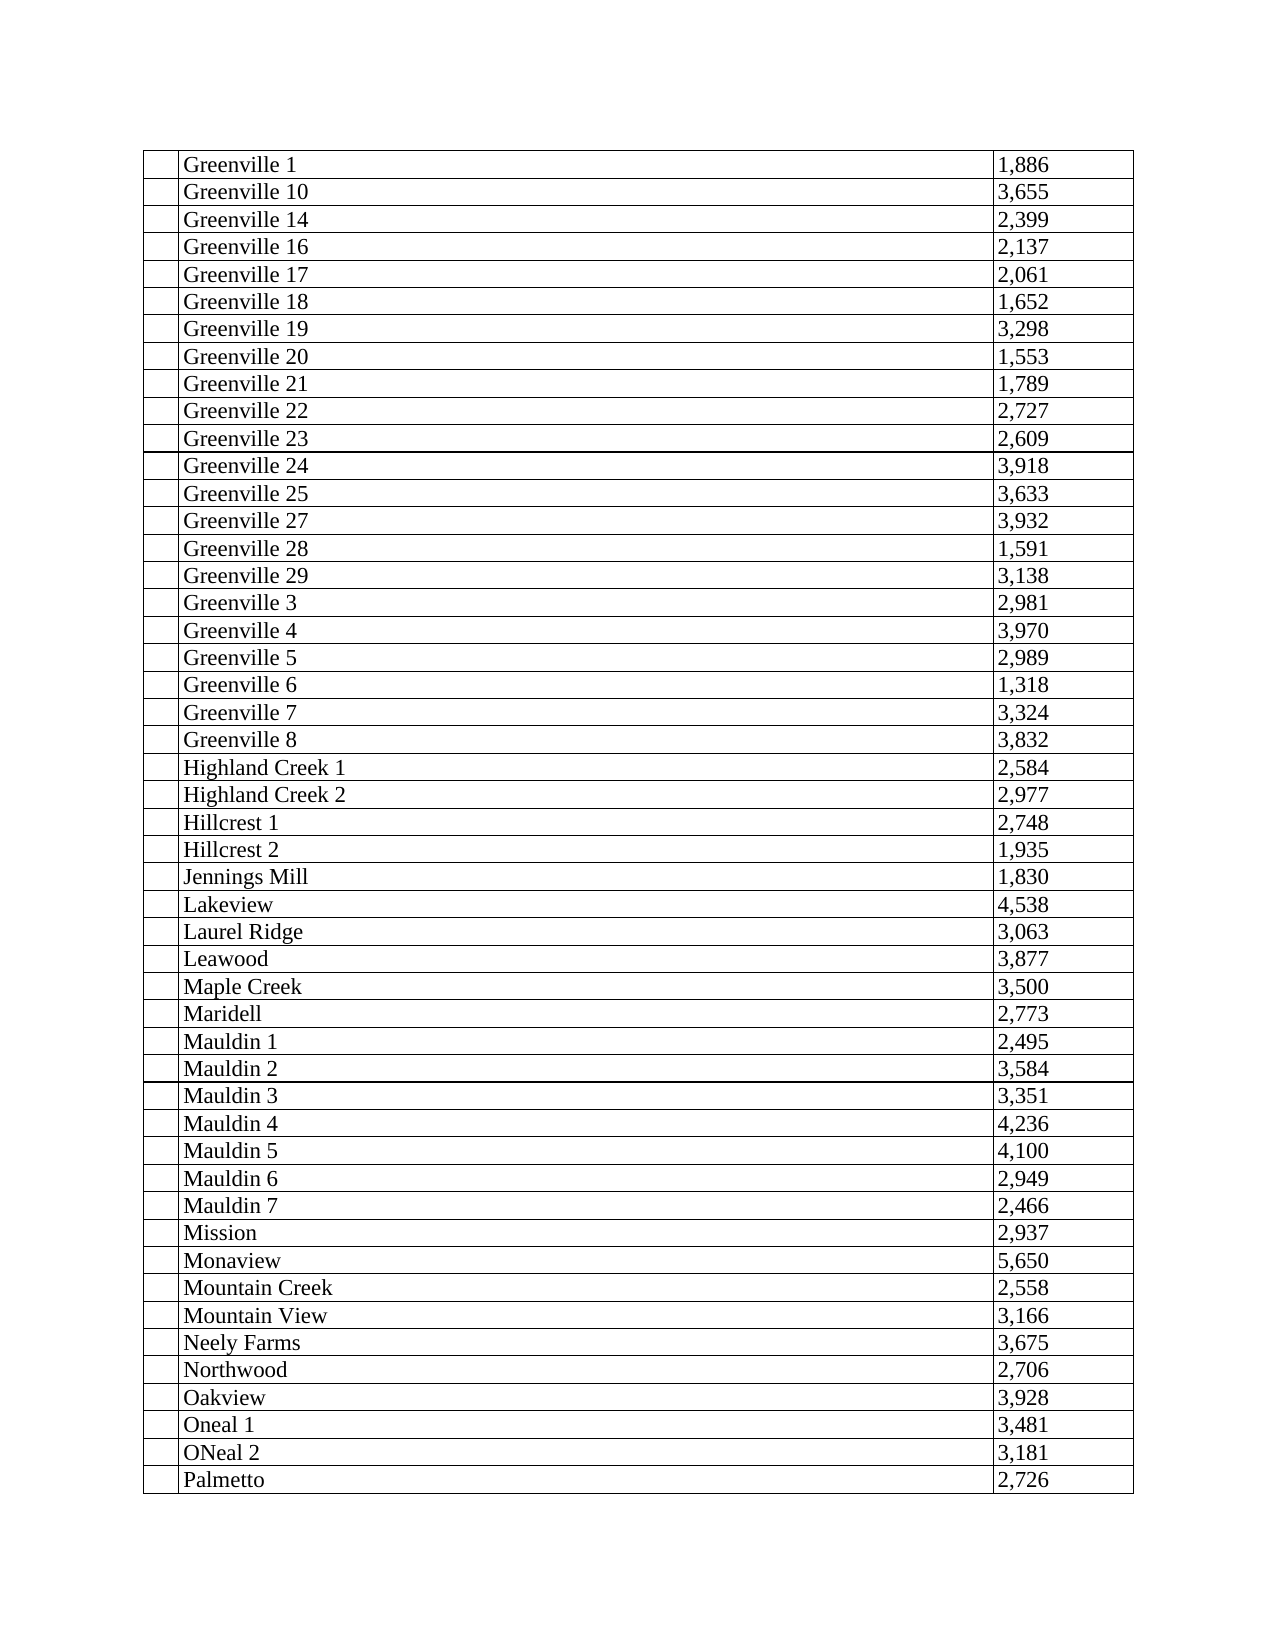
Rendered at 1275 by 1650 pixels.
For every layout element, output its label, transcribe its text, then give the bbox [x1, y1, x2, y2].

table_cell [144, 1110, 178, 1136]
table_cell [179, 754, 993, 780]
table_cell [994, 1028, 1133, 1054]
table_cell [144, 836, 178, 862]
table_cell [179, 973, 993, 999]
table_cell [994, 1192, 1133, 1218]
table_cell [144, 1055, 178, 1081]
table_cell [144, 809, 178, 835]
table_cell [144, 343, 178, 369]
table_cell 1,652 [994, 288, 1133, 314]
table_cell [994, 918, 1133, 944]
table_cell Greenville 25 [179, 480, 993, 506]
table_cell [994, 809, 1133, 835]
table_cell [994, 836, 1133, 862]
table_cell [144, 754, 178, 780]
table_cell [144, 206, 178, 232]
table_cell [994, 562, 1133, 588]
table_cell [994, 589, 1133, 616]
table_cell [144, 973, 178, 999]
table_cell Greenville 14 [179, 206, 993, 232]
table_cell 2,399 [994, 206, 1133, 232]
table_cell [144, 233, 178, 259]
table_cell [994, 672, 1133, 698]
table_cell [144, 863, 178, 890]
table_cell 3,633 [994, 480, 1133, 506]
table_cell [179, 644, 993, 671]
table_cell 3,655 [994, 179, 1133, 205]
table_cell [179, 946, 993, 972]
table_cell 2,727 [994, 398, 1133, 424]
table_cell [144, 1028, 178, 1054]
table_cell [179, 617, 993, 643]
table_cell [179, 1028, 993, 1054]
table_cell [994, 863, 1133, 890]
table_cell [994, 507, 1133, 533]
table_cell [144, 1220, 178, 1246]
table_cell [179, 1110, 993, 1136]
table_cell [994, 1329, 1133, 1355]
table_cell 3,298 [994, 315, 1133, 342]
table_cell [144, 507, 178, 533]
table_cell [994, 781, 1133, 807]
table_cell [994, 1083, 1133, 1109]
table_cell Greenville 17 [179, 261, 993, 287]
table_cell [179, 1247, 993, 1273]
table_cell Greenville 19 [179, 315, 993, 342]
table_cell 1,553 [994, 343, 1133, 369]
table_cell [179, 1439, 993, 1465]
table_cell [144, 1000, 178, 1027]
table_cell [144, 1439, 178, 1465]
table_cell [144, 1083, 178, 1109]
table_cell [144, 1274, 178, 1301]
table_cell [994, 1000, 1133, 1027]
table_cell Greenville 21 [179, 370, 993, 397]
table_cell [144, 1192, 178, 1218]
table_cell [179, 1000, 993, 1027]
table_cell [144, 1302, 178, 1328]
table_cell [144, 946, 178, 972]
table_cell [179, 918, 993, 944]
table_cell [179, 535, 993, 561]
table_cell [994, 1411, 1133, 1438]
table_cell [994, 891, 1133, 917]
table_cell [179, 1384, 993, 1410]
table_cell 1,886 [994, 151, 1133, 177]
table_cell [144, 151, 178, 177]
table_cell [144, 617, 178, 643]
table_cell [144, 425, 178, 451]
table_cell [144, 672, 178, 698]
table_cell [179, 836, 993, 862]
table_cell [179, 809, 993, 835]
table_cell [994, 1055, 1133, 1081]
table_cell Greenville 18 [179, 288, 993, 314]
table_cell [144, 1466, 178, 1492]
table_cell 2,137 [994, 233, 1133, 259]
table_cell [144, 261, 178, 287]
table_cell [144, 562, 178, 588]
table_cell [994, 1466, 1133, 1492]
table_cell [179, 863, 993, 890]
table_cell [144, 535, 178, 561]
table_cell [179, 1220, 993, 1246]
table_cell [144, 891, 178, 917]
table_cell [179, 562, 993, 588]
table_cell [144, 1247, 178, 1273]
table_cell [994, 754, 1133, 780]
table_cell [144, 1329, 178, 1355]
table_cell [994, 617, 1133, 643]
table_cell [144, 398, 178, 424]
table_cell [144, 288, 178, 314]
table_cell Greenville 1 [179, 151, 993, 177]
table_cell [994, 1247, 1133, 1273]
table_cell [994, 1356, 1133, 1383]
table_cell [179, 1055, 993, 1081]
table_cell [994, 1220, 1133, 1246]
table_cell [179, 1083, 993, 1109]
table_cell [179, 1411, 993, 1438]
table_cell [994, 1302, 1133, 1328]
table_cell Greenville 23 [179, 425, 993, 451]
table_cell Greenville 24 [179, 453, 993, 479]
table_cell Greenville 10 [179, 179, 993, 205]
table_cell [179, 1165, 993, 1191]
table_cell 1,789 [994, 370, 1133, 397]
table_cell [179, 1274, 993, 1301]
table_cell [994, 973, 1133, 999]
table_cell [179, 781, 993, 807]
table_cell [144, 179, 178, 205]
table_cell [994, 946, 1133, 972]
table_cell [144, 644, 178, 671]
table_cell [144, 315, 178, 342]
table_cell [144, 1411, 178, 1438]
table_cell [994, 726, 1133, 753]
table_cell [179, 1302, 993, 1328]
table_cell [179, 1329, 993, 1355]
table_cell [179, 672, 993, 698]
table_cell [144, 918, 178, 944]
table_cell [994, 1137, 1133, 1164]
table_cell [144, 370, 178, 397]
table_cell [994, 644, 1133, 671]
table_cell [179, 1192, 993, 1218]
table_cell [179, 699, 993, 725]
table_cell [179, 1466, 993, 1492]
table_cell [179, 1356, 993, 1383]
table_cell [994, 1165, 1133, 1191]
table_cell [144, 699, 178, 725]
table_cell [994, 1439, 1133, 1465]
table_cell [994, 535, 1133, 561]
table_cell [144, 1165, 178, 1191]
table_cell 2,609 [994, 425, 1133, 451]
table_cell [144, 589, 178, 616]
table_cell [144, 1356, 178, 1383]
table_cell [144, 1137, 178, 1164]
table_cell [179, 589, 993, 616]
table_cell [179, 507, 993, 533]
table_cell Greenville 20 [179, 343, 993, 369]
table_cell 3,918 [994, 453, 1133, 479]
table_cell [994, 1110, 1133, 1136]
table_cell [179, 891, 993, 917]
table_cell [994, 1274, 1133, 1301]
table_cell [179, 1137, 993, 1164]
table_cell [144, 480, 178, 506]
table_cell [144, 453, 178, 479]
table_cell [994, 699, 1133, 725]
table_cell 2,061 [994, 261, 1133, 287]
table_cell Greenville 22 [179, 398, 993, 424]
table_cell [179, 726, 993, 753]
table_cell Greenville 16 [179, 233, 993, 259]
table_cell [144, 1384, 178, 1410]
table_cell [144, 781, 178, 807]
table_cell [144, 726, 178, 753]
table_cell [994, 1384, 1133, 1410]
